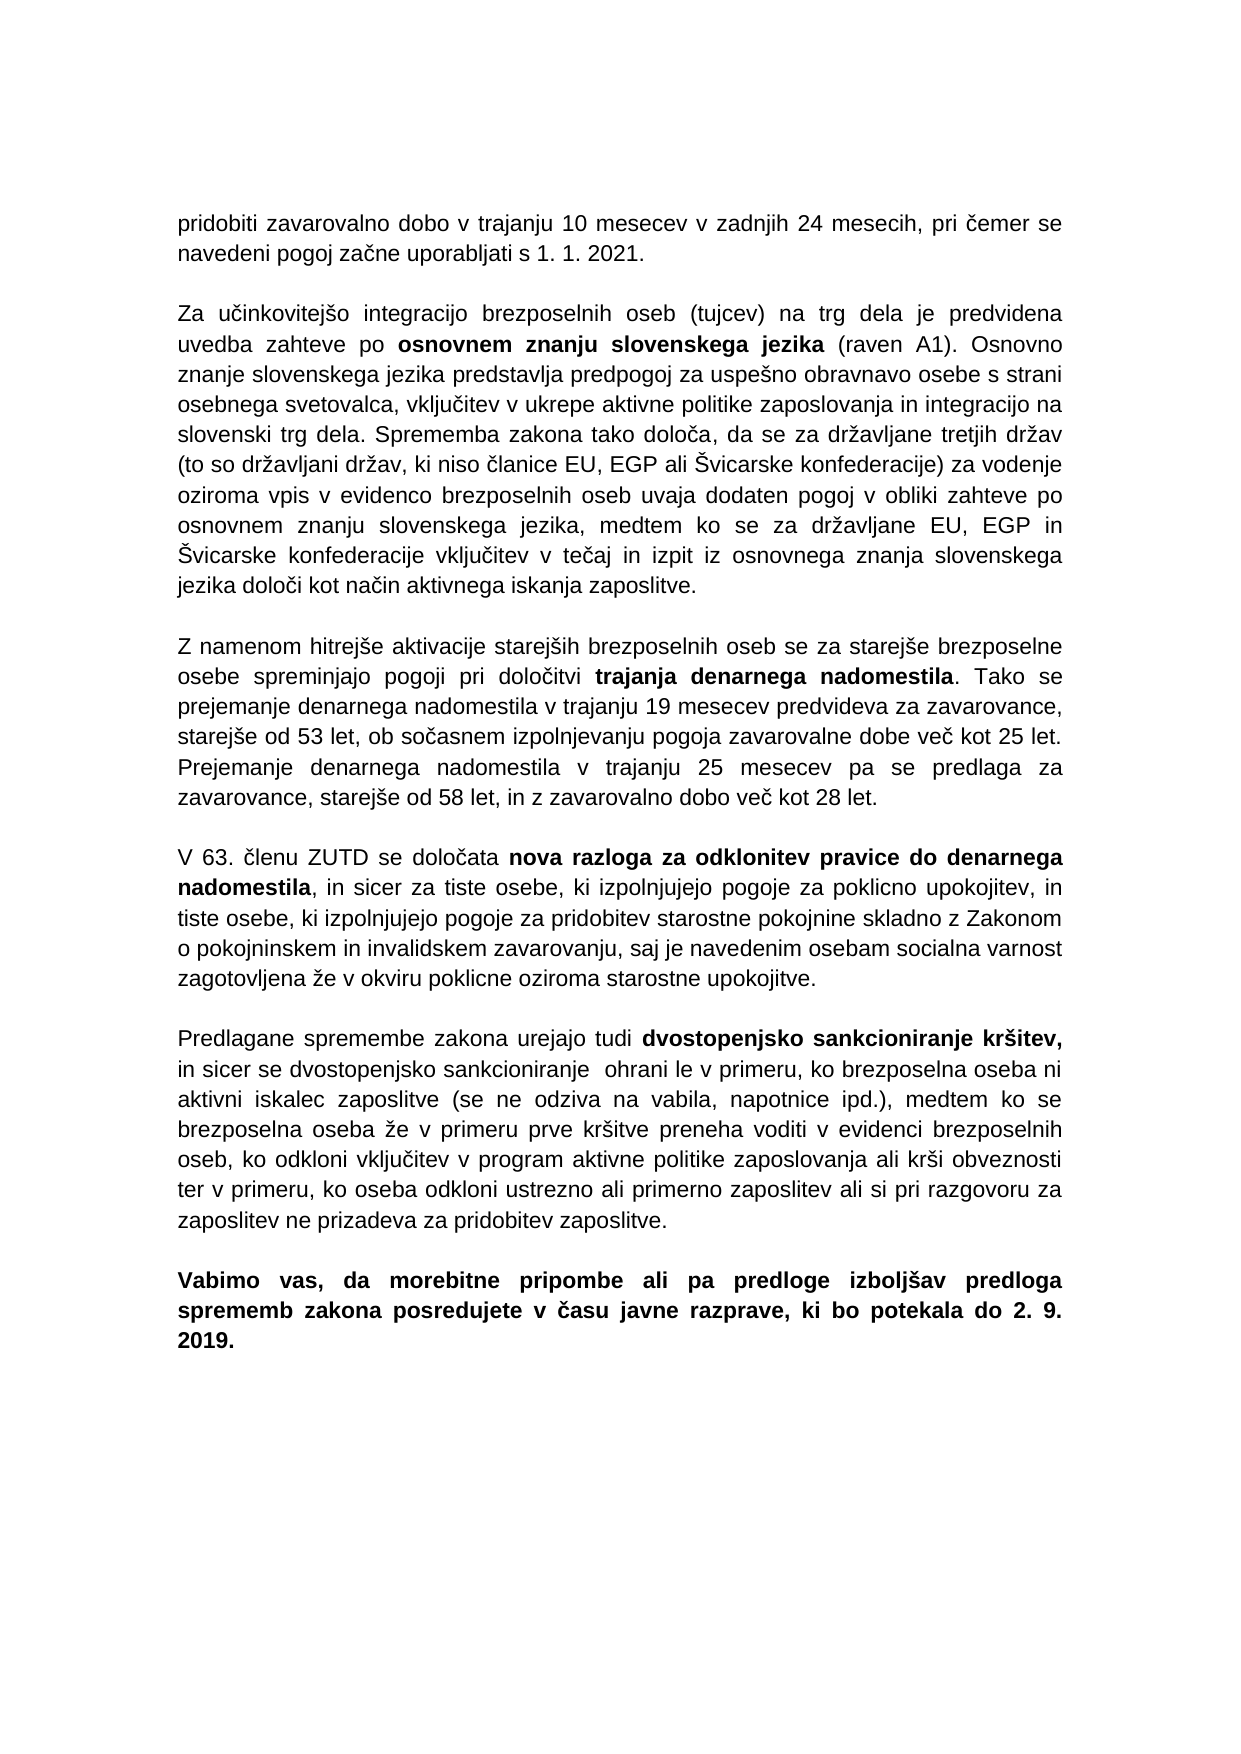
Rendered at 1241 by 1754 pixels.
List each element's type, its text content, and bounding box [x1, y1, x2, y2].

text Predlagane spremembe zakona urejajo tudi dvostopenjsko sankcioniranje kršitev, in sicer se dvostopenjsko sankcioniranje ohrani le v primeru, ko brezposelna oseba ni aktivni iskalec zaposlitve (se ne odziva na vabila, napotnice ipd.), medtem ko se brezposelna oseba že v primeru prve kršitve preneha voditi v evidenci brezposelnih oseb, ko odkloni vključitev v program aktivne politike zaposlovanja ali krši obveznosti ter v primeru, ko oseba odkloni ustrezno ali primerno zaposlitev ali si pri razgovoru za zaposlitev ne prizadeva za pridobitev zaposlitve. [177, 1025, 1063, 1233]
text Vabimo vas, da morebitne pripombe ali pa predloge izboljšav predloga sprememb zakona posredujete v času javne razprave, ki bo potekala do 2. 9. 2019. [177, 1267, 1063, 1354]
text V 63. členu ZUTD se določata nova razloga za odklonitev pravice do denarnega nadomestila, in sicer za tiste osebe, ki izpolnjujejo pogoje za poklicno upokojitev, in tiste osebe, ki izpolnjujejo pogoje za pridobitev starostne pokojnine skladno z Zakonom o pokojninskem in invalidskem zavarovanju, saj je navedenim osebam socialna varnost zagotovljena že v okviru poklicne oziroma starostne upokojitve. [177, 844, 1063, 991]
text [177, 210, 1063, 266]
text Z namenom hitrejše aktivacije starejših brezposelnih oseb se za starejše brezposelne osebe spreminjajo pogoji pri določitvi trajanja denarnega nadomestila. Tako se prejemanje denarnega nadomestila v trajanju 19 mesecev predvideva za zavarovance, starejše od 53 let, ob sočasnem izpolnjevanju pogoja zavarovalne dobe več kot 25 let. Prejemanje denarnega nadomestila v trajanju 25 mesecev pa se predlaga za zavarovance, starejše od 58 let, in z zavarovalno dobo več kot 28 let. [177, 633, 1063, 810]
text Za učinkovitejšo integracijo brezposelnih oseb (tujcev) na trg dela je predvidena uvedba zahteve po osnovnem znanju slovenskega jezika (raven A1). Osnovno znanje slovenskega jezika predstavlja predpogoj za uspešno obravnavo osebe s strani osebnega svetovalca, vključitev v ukrepe aktivne politike zaposlovanja in integracijo na slovenski trg dela. Sprememba zakona tako določa, da se za državljane tretjih držav (to so državljani držav, ki niso članice EU, EGP ali Švicarske konfederacije) za vodenje oziroma vpis v evidenco brezposelnih oseb uvaja dodaten pogoj v obliki zahteve po osnovnem znanju slovenskega jezika, medtem ko se za državljane EU, EGP in Švicarske konfederacije vključitev v tečaj in izpit iz osnovnega znanja slovenskega jezika določi kot način aktivnega iskanja zaposlitve. [177, 300, 1063, 598]
